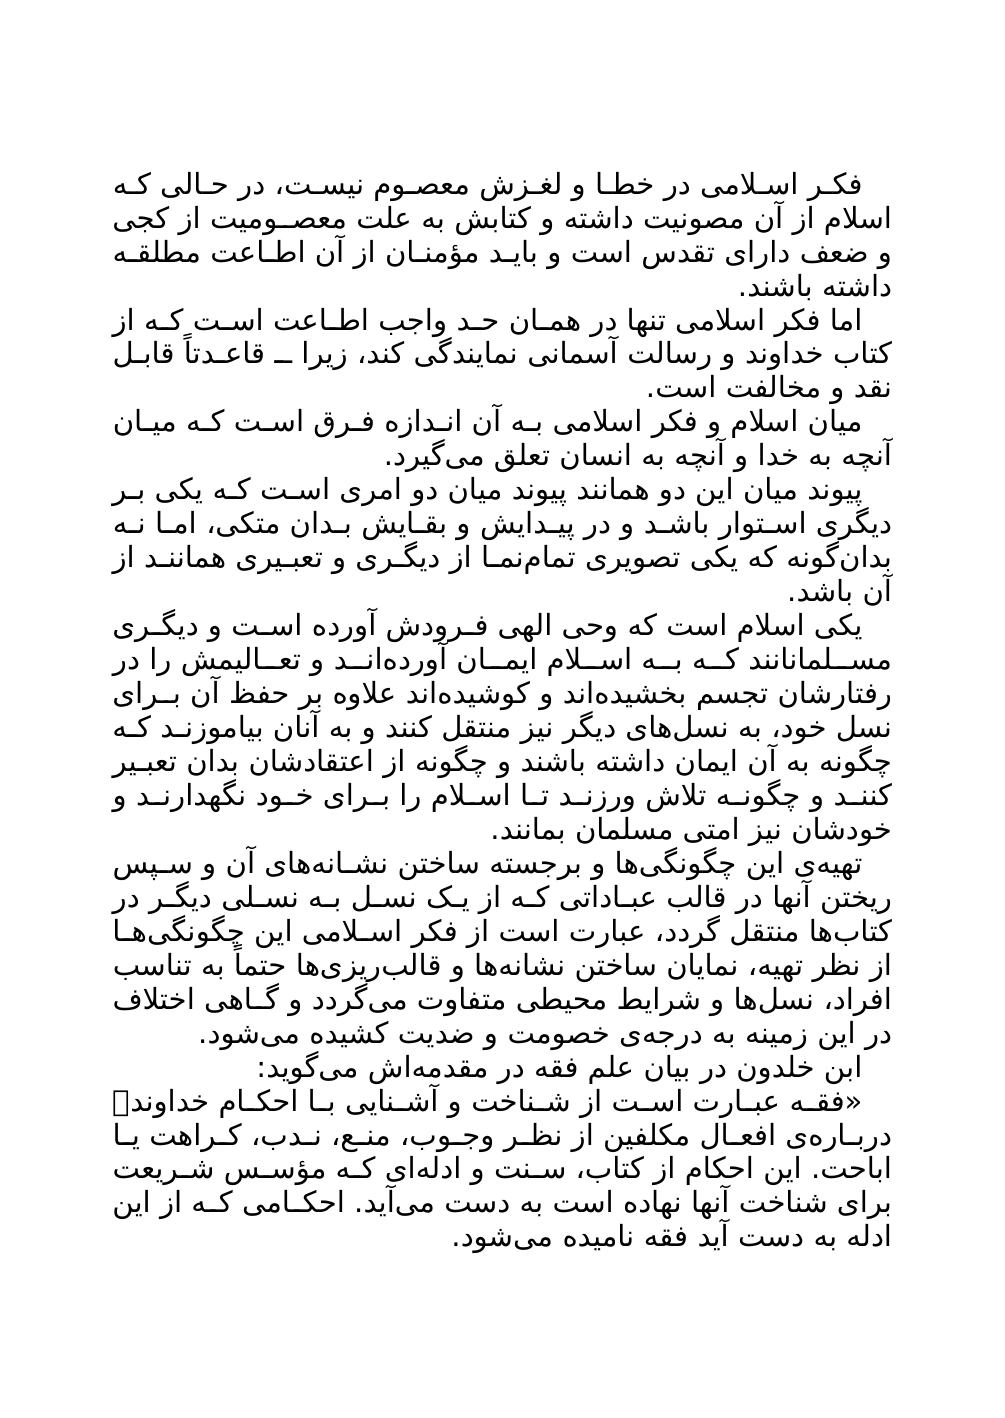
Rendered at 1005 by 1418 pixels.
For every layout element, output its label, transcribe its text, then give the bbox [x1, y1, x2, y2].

text میان اسلام و فکر اسلامی به آن اندازه فرق است که میان آنچه به خدا و آنچه به انسان تعلق می‌گیرد. [112, 405, 892, 473]
text «فقه عبارت است از شناخت و آشنایی با احکام خداوند درباره‌ی افعال مکلفین از نظر وجوب، منع، ندب، کراهت یا اباحت. این احکام از کتاب، سنت و ادله‌ای که مؤسس شریعت برای شناخت آنها نهاده است به دست می‌آید. احکامی که از این ادله به دست آید فقه نامیده می‌شود. [112, 1084, 892, 1254]
text فکر اسلامی در خطا و لغزش معصوم نیست، در حالی که اسلام از آن مصونیت داشته و کتابش به علت معصومیت از کجی و ضعف دارای تقدس است و باید مؤمنان از آن اطاعت مطلقه داشته باشند. [112, 167, 892, 303]
text یکی اسلام است که وحی الهی فرودش آورده است و دیگری مسلمانانند که به اسلام ایمان آورده‌اند و تعالیمش را در رفتارشان تجسم بخشیده‌اند و کوشیده‌اند علاوه بر حفظ آن برای نسل خود، به نسل‌های دیگر نیز منتقل کنند و به آنان بیاموزند که چگونه به آن ایمان داشته باشند و چگونه از اعتقادشان بدان تعبیر کنند و چگونه تلاش ورزند تا اسلام را برای خود نگهدارند و خودشان نیز امتی مسلمان بمانند. [112, 608, 892, 846]
text اما فکر اسلامی تنها در همان حد واجب اطاعت است که از کتاب خداوند و رسالت آسمانی نمایندگی کند، زیرا ـ قاعدتاً قابل نقد و مخالفت است. [112, 303, 892, 405]
text ابن خلدون در بیان علم فقه در مقدمه‌اش می‌گوید: [112, 1050, 892, 1084]
text تهیه‌ی این چگونگی‌ها و برجسته‌ ساختن نشانه‌های آن و سپس ریختن آنها در قالب عباداتی که از یک نسل به نسلی دیگر در کتاب‌ها منتقل گردد، عبارت است از فکر اسلامی این چگونگی‌ها از نظر تهیه، نمایان ساختن نشانه‌ها و قالب‌ریزی‌ها حتماً به تناسب افراد، نسل‌ها و شرایط محیطی متفاوت می‌گردد و گاهی اختلاف در این زمینه به درجه‌ی خصومت و ضدیت کشیده می‌شود. [112, 846, 892, 1050]
text پیوند میان این دو همانند پیوند میان دو امری است که یکی بر دیگری استوار باشد و در پیدایش و بقایش بدان متکی، اما نه بدان‌گونه که یکی تصویری تمام‌نما از دیگری و تعبیری همانند از آن باشد. [112, 473, 892, 608]
